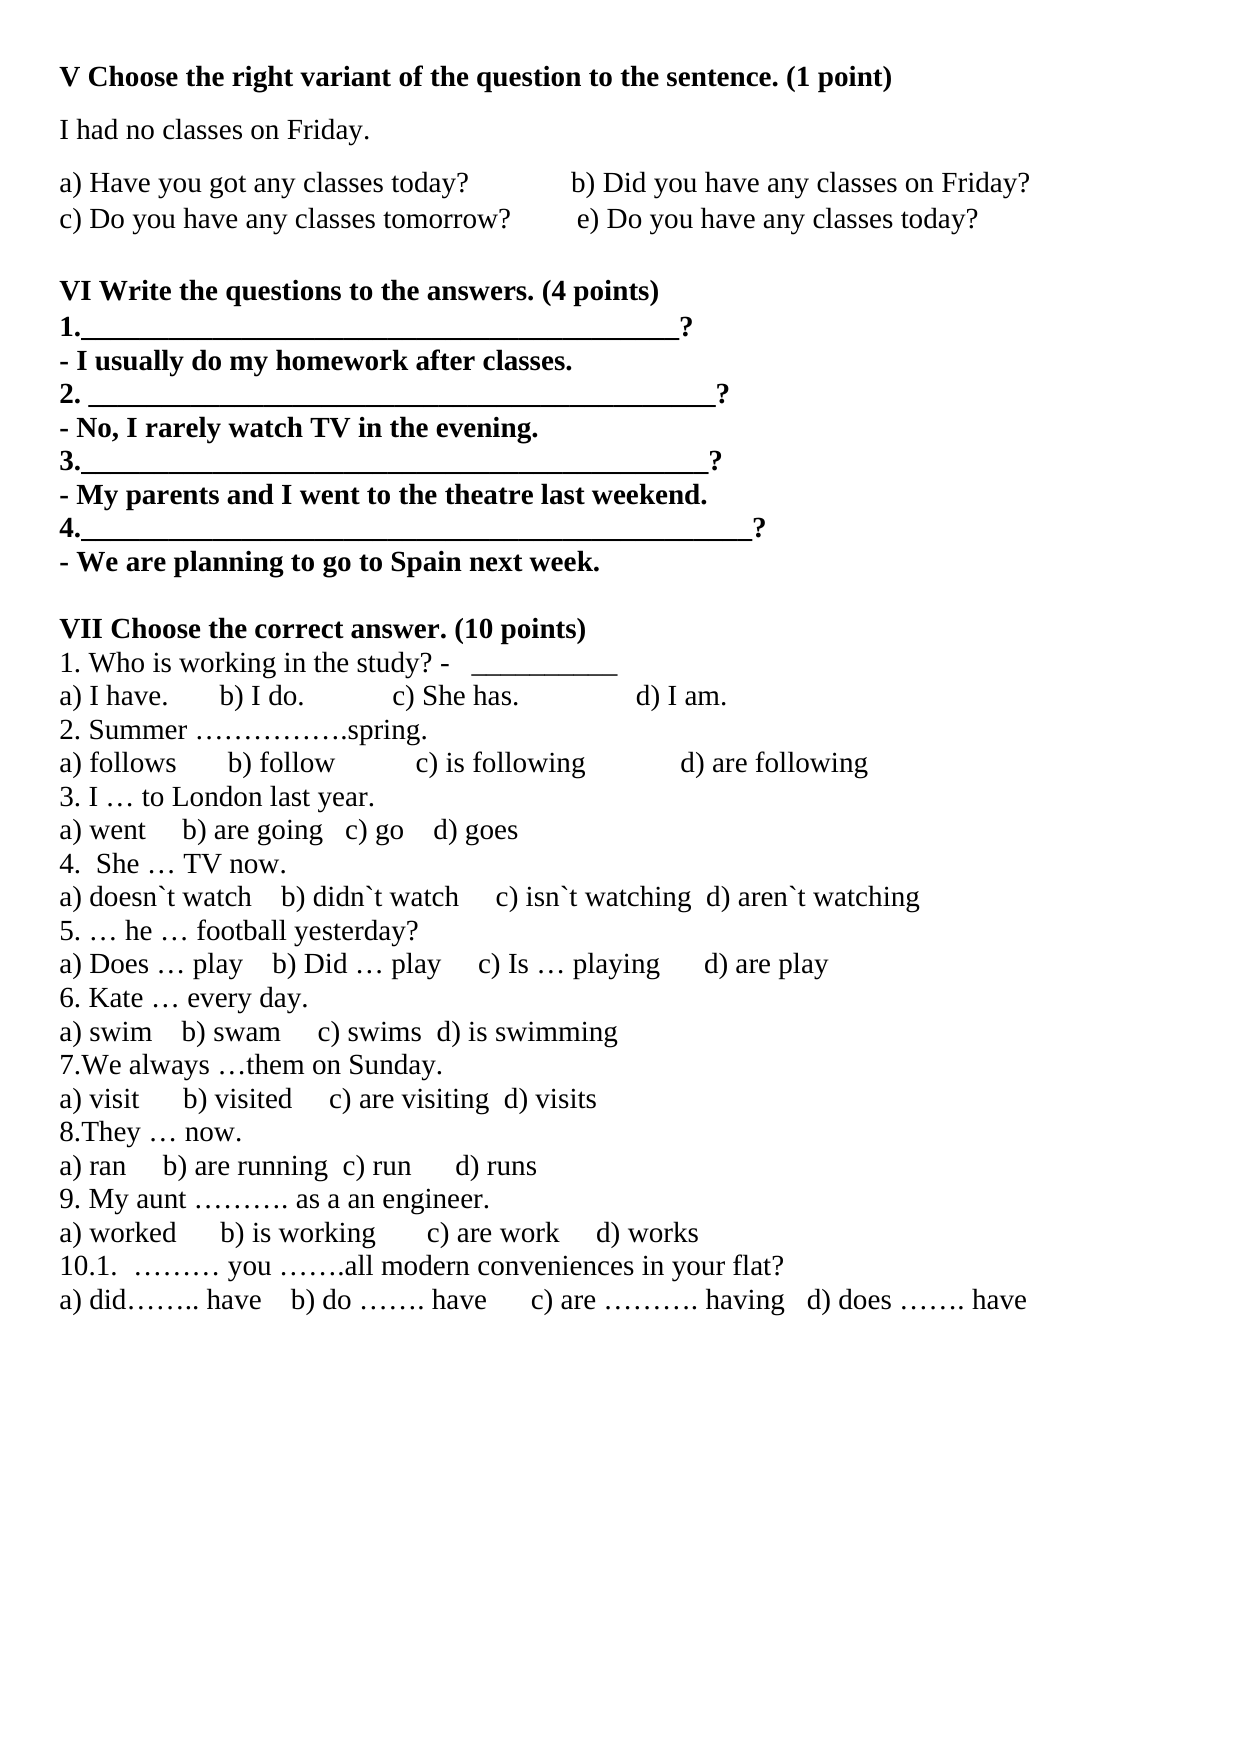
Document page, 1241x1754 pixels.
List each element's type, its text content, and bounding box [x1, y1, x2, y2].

text a) swim b) swam c) swims d) is swimming [59, 1014, 1181, 1047]
text 4.______________________________________________? [59, 511, 1181, 544]
text - We are planning to go to Spain next week. [59, 544, 1181, 578]
text 10.1. ……… you …….all modern conveniences in your flat? [59, 1248, 1166, 1282]
text 5. … he … football yesterday? [59, 913, 1181, 947]
text 9. My aunt ………. as a an engineer. [59, 1181, 1166, 1215]
text 8.They … now. [59, 1114, 1166, 1148]
text - My parents and I went to the theatre last weekend. [59, 477, 1181, 511]
text I had no classes on Friday. [59, 112, 1181, 145]
text a) doesn`t watch b) didn`t watch c) isn`t watching d) aren`t watching [59, 879, 1181, 913]
text a) Have you got any classes today? b) Did you have any classes on Friday? [59, 165, 1181, 198]
text a) follows b) follow c) is following d) are following [59, 745, 1181, 779]
text 1._________________________________________? [59, 309, 1181, 343]
text 2. Summer …………….spring. [59, 712, 1181, 745]
text VI Write the questions to the answers. (4 points) [59, 273, 1181, 307]
text a) went b) are going c) go d) goes [59, 812, 1181, 846]
text 2. ___________________________________________? [59, 376, 1181, 410]
text 3.___________________________________________? [59, 443, 1181, 477]
text a) did…….. have b) do ……. have c) are ………. having d) does ……. have [59, 1282, 1166, 1316]
text V Choose the right variant of the question to the sentence. (1 point) [59, 59, 1181, 93]
text a) Does … play b) Did … play c) Is … playing d) are play [59, 947, 1181, 980]
text c) Do you have any classes tomorrow? e) Do you have any classes today? [59, 201, 1181, 234]
text - I usually do my homework after classes. [59, 343, 1181, 376]
text 4. She … TV now. [59, 846, 1181, 879]
text 7.We always …them on Sunday. [59, 1047, 1166, 1081]
text - No, I rarely watch TV in the evening. [59, 410, 1181, 443]
text a) visit b) visited c) are visiting d) visits [59, 1081, 1166, 1114]
text a) worked b) is working c) are work d) works [59, 1215, 1166, 1248]
text 1. Who is working in the study? - __________ [59, 645, 1181, 678]
text a) I have. b) I do. c) She has. d) I am. [59, 678, 1181, 712]
text 3. I … to London last year. [59, 779, 1181, 812]
text 6. Kate … every day. [59, 980, 1181, 1014]
text a) ran b) are running c) run d) runs [59, 1148, 1166, 1181]
text VII Choose the correct answer. (10 points) [59, 611, 1181, 645]
